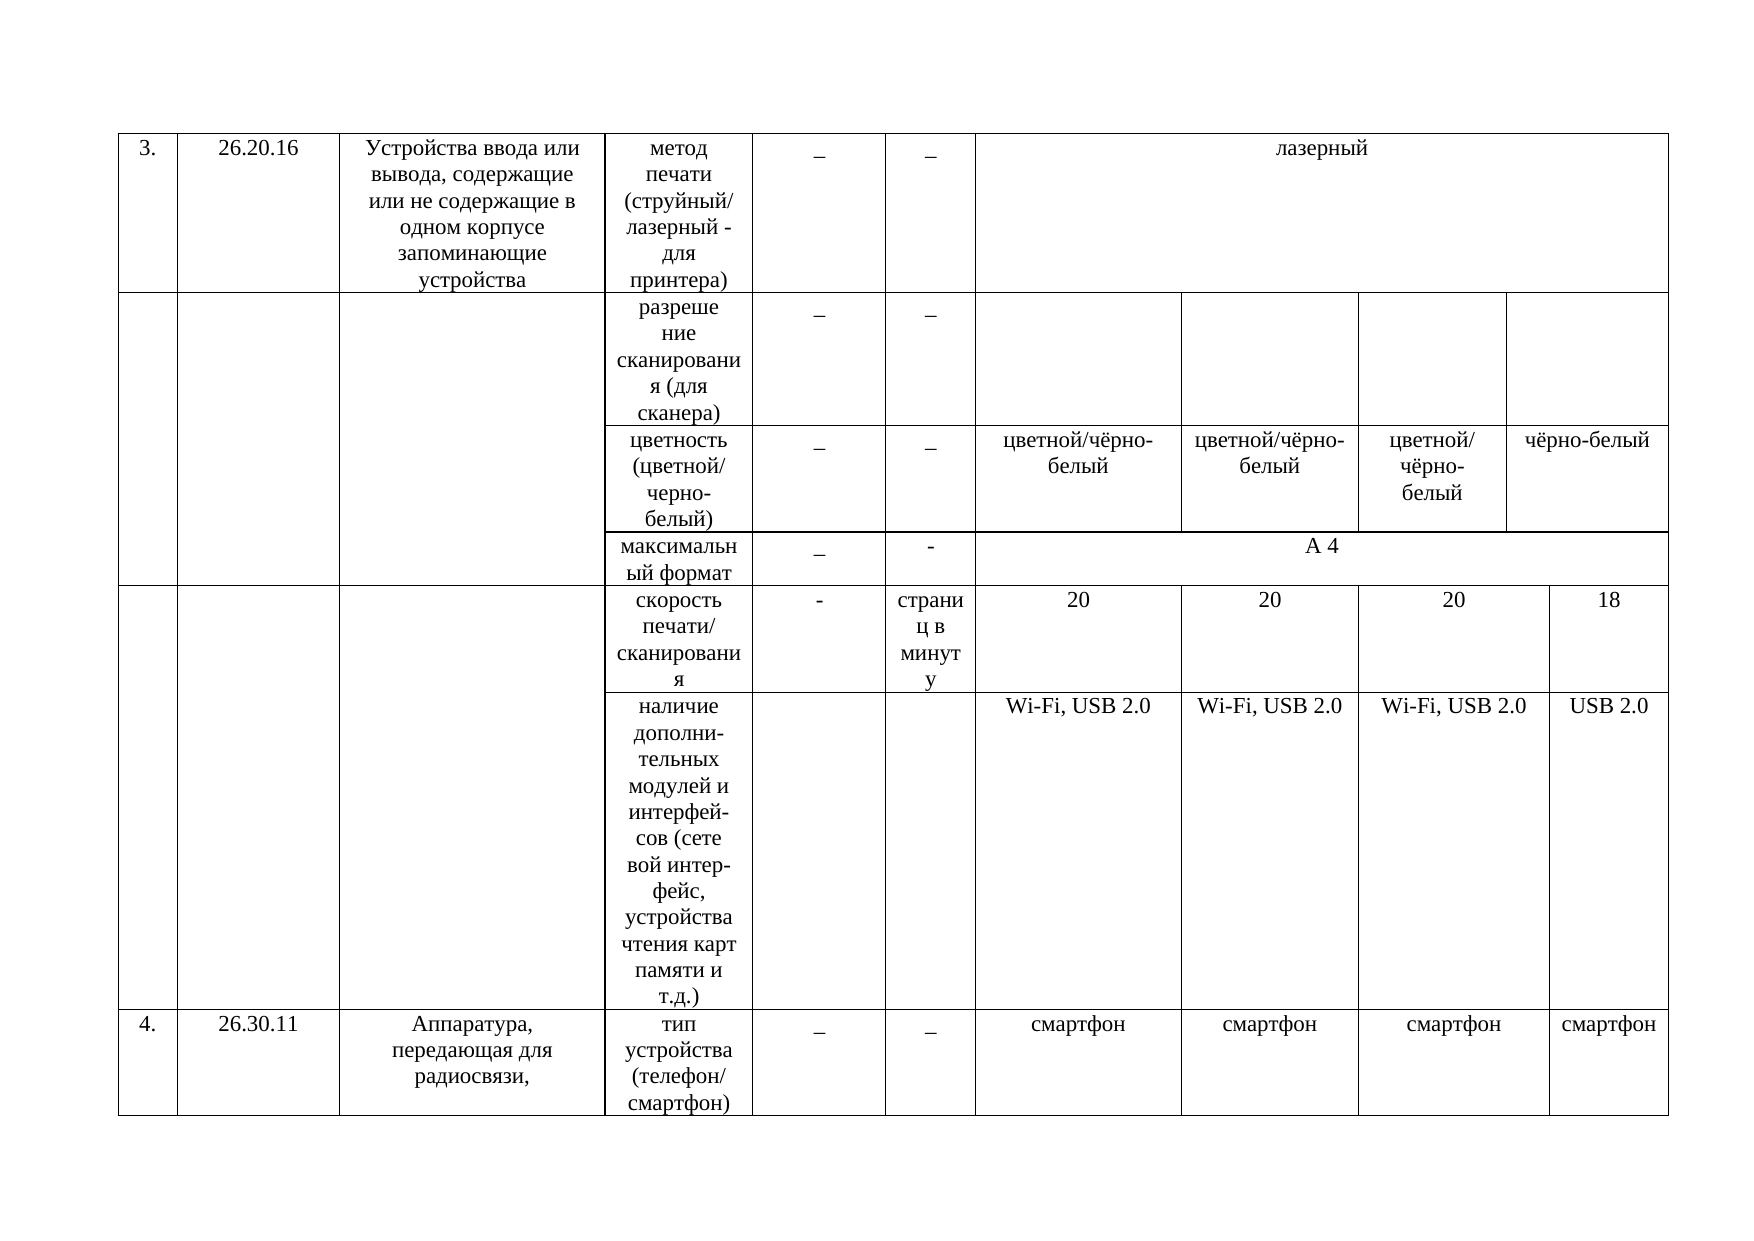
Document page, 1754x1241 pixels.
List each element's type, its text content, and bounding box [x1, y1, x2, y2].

table_cell _ [753, 426, 885, 531]
table_cell 4. [119, 1010, 177, 1115]
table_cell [340, 1010, 604, 1115]
table_cell _ [753, 1010, 885, 1115]
table_cell 20 [1182, 586, 1358, 692]
table_cell наличие дополни- тельных модулей и интерфей- сов (сете вой интер- фейс, устройства чтения карт памяти и т.д.) [606, 693, 752, 1009]
table_cell [1359, 293, 1506, 425]
table_cell 20 [976, 586, 1181, 692]
table_cell _ [886, 134, 975, 292]
table_cell 18 [1550, 586, 1668, 692]
table_cell [340, 293, 604, 585]
table_cell А 4 [976, 533, 1668, 585]
table_cell 26.30.11 [178, 1010, 339, 1115]
table_cell 20 [1359, 586, 1549, 692]
table_cell [178, 586, 339, 1009]
table_cell Wi-Fi, USB 2.0 [1359, 693, 1549, 1009]
table_cell цветной/чёрно-белый [1359, 426, 1506, 531]
table_cell [976, 293, 1181, 425]
table_cell [119, 293, 177, 585]
table_cell _ [753, 293, 885, 425]
table_cell _ [886, 426, 975, 531]
table_cell цветной/чёрно-белый [976, 426, 1181, 531]
table_cell - [753, 586, 885, 692]
table_cell _ [886, 1010, 975, 1115]
table_cell цветность (цветной/ черно-белый) [606, 426, 752, 531]
table_cell тип устройства (телефон/ смартфон) [606, 1010, 752, 1115]
table_cell скорость печати/ сканирования [606, 586, 752, 692]
table_cell лазерный [976, 134, 1668, 292]
table_cell смартфон [1550, 1010, 1668, 1115]
table_cell разреше ние сканирования (для сканера) [606, 293, 752, 425]
table_cell [753, 693, 885, 1009]
table_cell [119, 586, 177, 1009]
table_cell [886, 693, 975, 1009]
table_cell цветной/чёрно-белый [1182, 426, 1358, 531]
table_cell Устройства ввода или вывода, содержащие или не содержащие в одном корпусе запоминающие устройства [340, 134, 604, 292]
table_cell Wi-Fi, USB 2.0 [1182, 693, 1358, 1009]
table_cell чёрно-белый [1507, 426, 1668, 531]
table_cell USB 2.0 [1550, 693, 1668, 1009]
table_cell - [886, 533, 975, 585]
table_cell метод печати (струйный/ лазерный - для принтера) [606, 134, 752, 292]
table_cell _ [886, 293, 975, 425]
table_cell [340, 586, 604, 1009]
table_cell смартфон [1359, 1010, 1549, 1115]
table_cell страниц в минуту [886, 586, 975, 692]
table_cell максимальный формат [606, 533, 752, 585]
table_cell _ [753, 134, 885, 292]
table_cell [1182, 293, 1358, 425]
table_cell смартфон [1182, 1010, 1358, 1115]
table_cell [1507, 293, 1668, 425]
table_cell 26.20.16 [178, 134, 339, 292]
table_cell 3. [119, 134, 177, 292]
table_cell [178, 293, 339, 585]
table_cell _ [753, 533, 885, 585]
table_cell смартфон [976, 1010, 1181, 1115]
table_cell Wi-Fi, USB 2.0 [976, 693, 1181, 1009]
